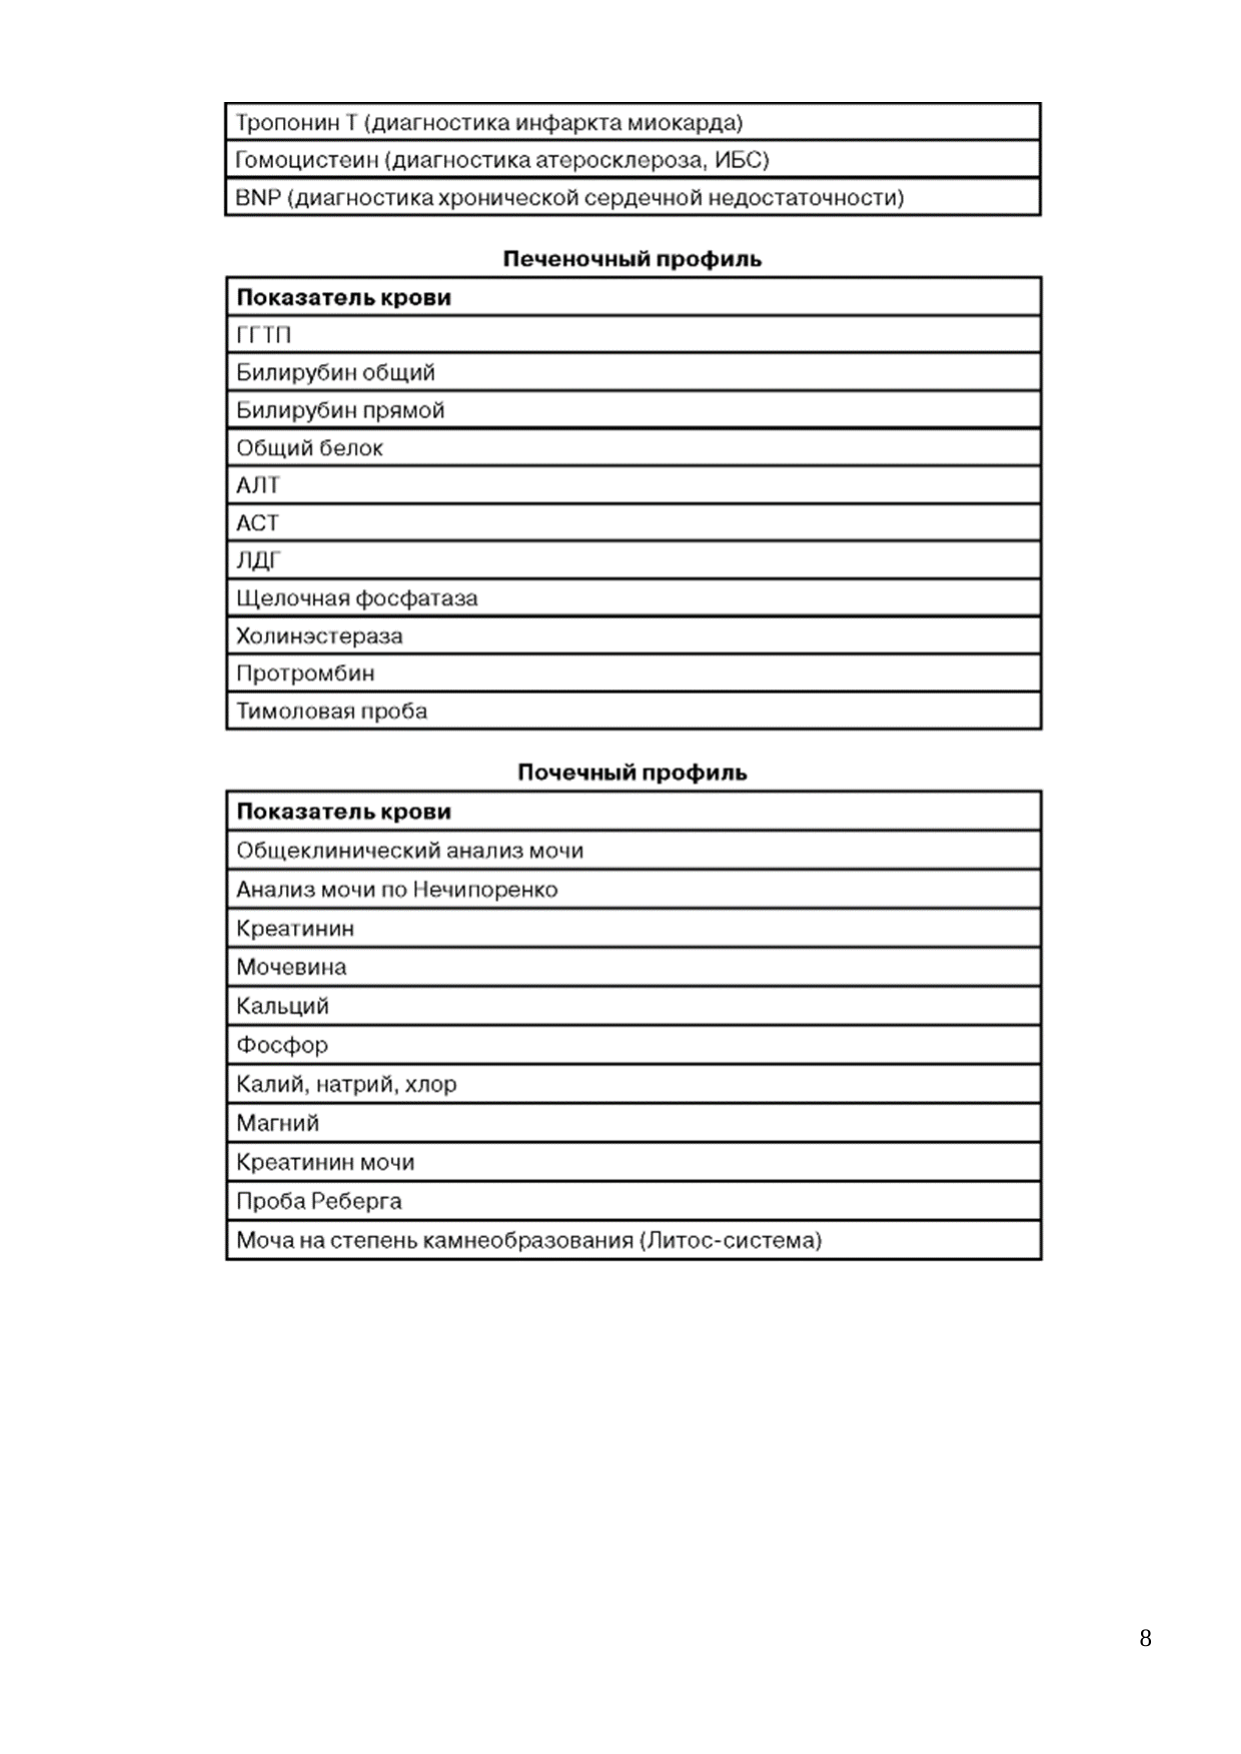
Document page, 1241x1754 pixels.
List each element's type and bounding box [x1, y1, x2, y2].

picture [221, 102, 1050, 1264]
